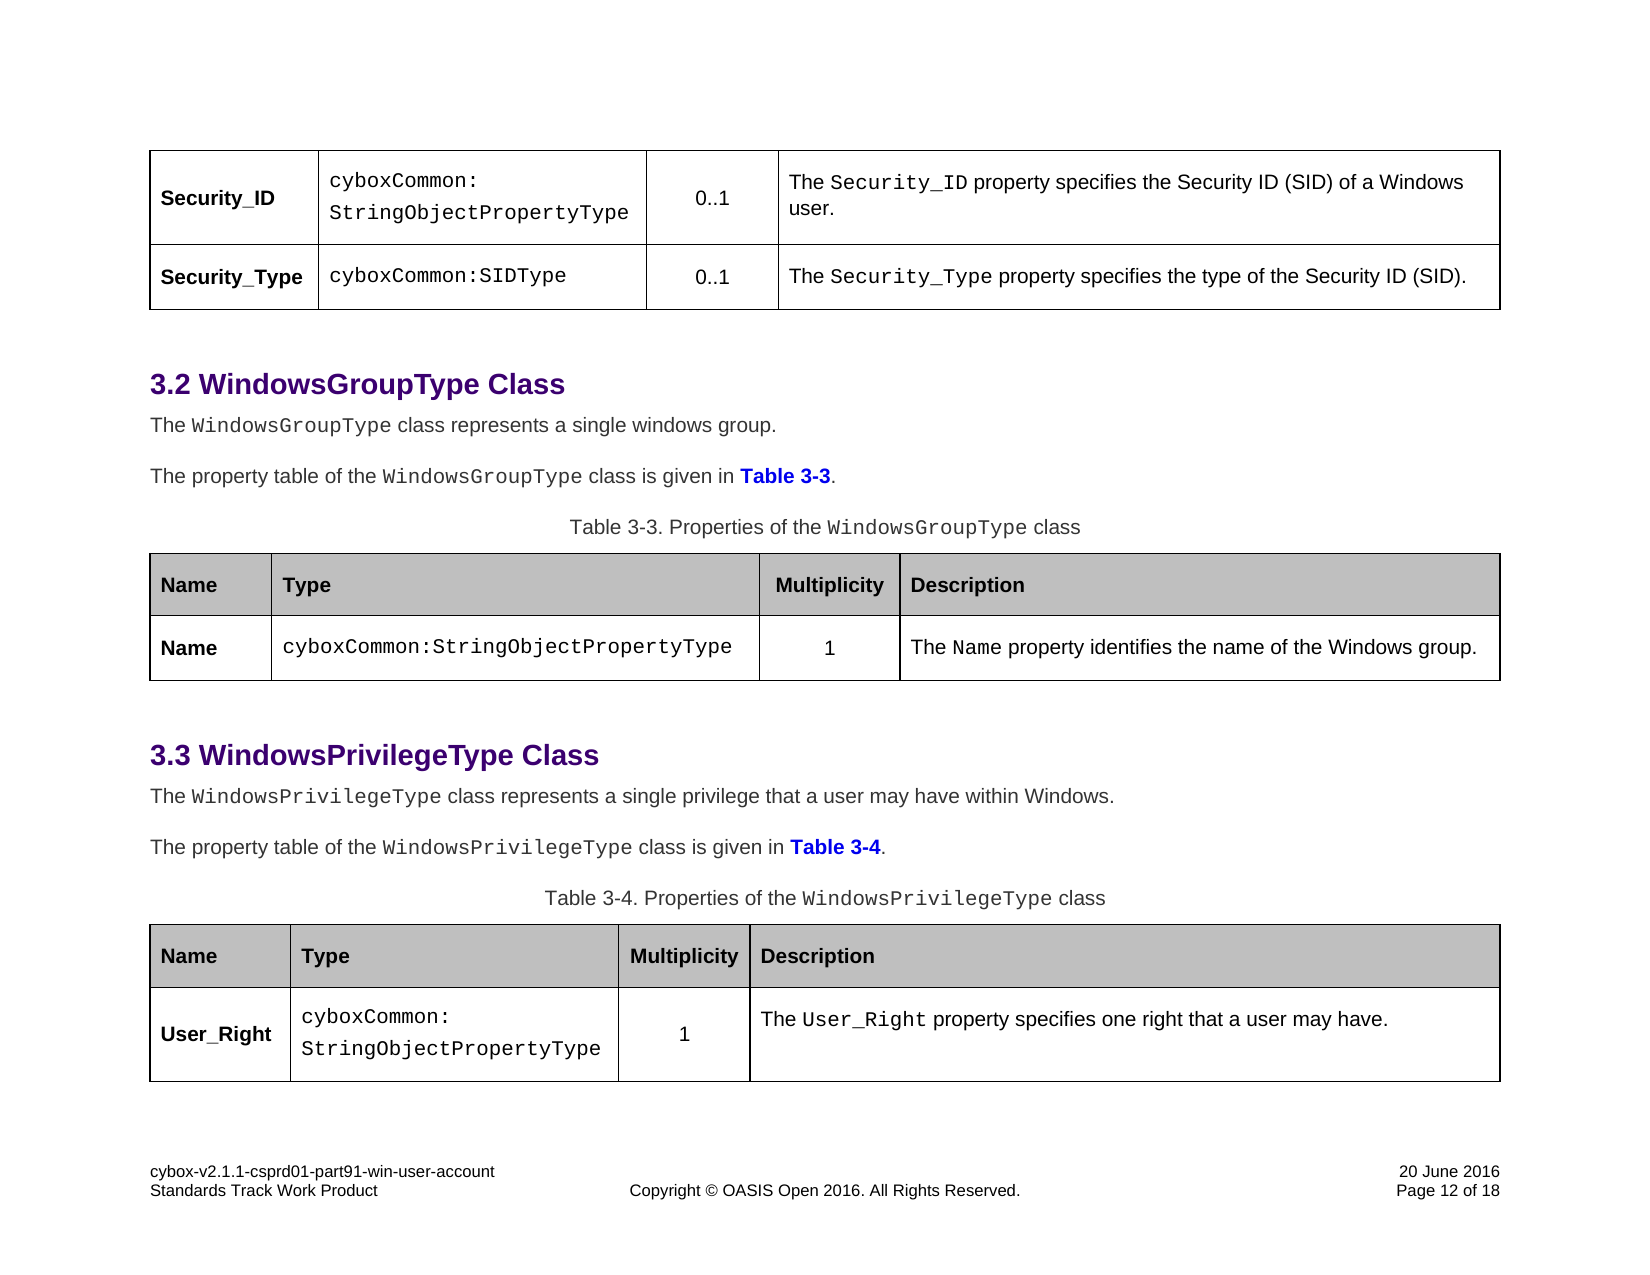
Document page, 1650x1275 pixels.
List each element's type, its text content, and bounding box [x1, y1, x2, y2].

table_header Type [272, 554, 759, 615]
table_cell cyboxCommon: StringObjectPropertyType [319, 151, 646, 244]
table_cell 0..1 [647, 151, 778, 244]
table_header Multiplicity [760, 554, 899, 615]
table_cell Security_Type [151, 245, 318, 308]
subtitle WindowsGroupType Class [150, 367, 1500, 400]
table_cell 1 [619, 988, 749, 1081]
table_header Name [151, 925, 290, 987]
table_cell User_Right [151, 988, 290, 1081]
table_header Description [751, 925, 1499, 987]
table_cell cyboxCommon:StringObjectPropertyType [272, 616, 759, 680]
table_header Multiplicity [619, 925, 749, 987]
subtitle WindowsPrivilegeType Class [150, 738, 1500, 772]
text The WindowsGroupType class represents a single windows group. [150, 413, 1500, 439]
table_cell The Security_ID property specifies the Security ID (SID) of a Windows user. [779, 151, 1499, 244]
table_cell The Security_Type property specifies the type of the Security ID (SID). [779, 245, 1499, 308]
table_cell 1 [760, 616, 899, 680]
table_cell The User_Right property specifies one right that a user may have. [751, 988, 1499, 1081]
table_cell cyboxCommon:SIDType [319, 245, 646, 308]
table_cell cyboxCommon: StringObjectPropertyType [291, 988, 618, 1081]
table_cell 0..1 [647, 245, 778, 308]
table_header Type [291, 925, 618, 987]
table_header Name [151, 554, 271, 615]
table_cell The Name property identifies the name of the Windows group. [901, 616, 1499, 680]
table_header Description [901, 554, 1499, 615]
text The WindowsPrivilegeType class represents a single privilege that a user may have within Windows. [150, 784, 1500, 810]
table_cell Security_ID [151, 151, 318, 244]
table_cell Name [151, 616, 271, 680]
